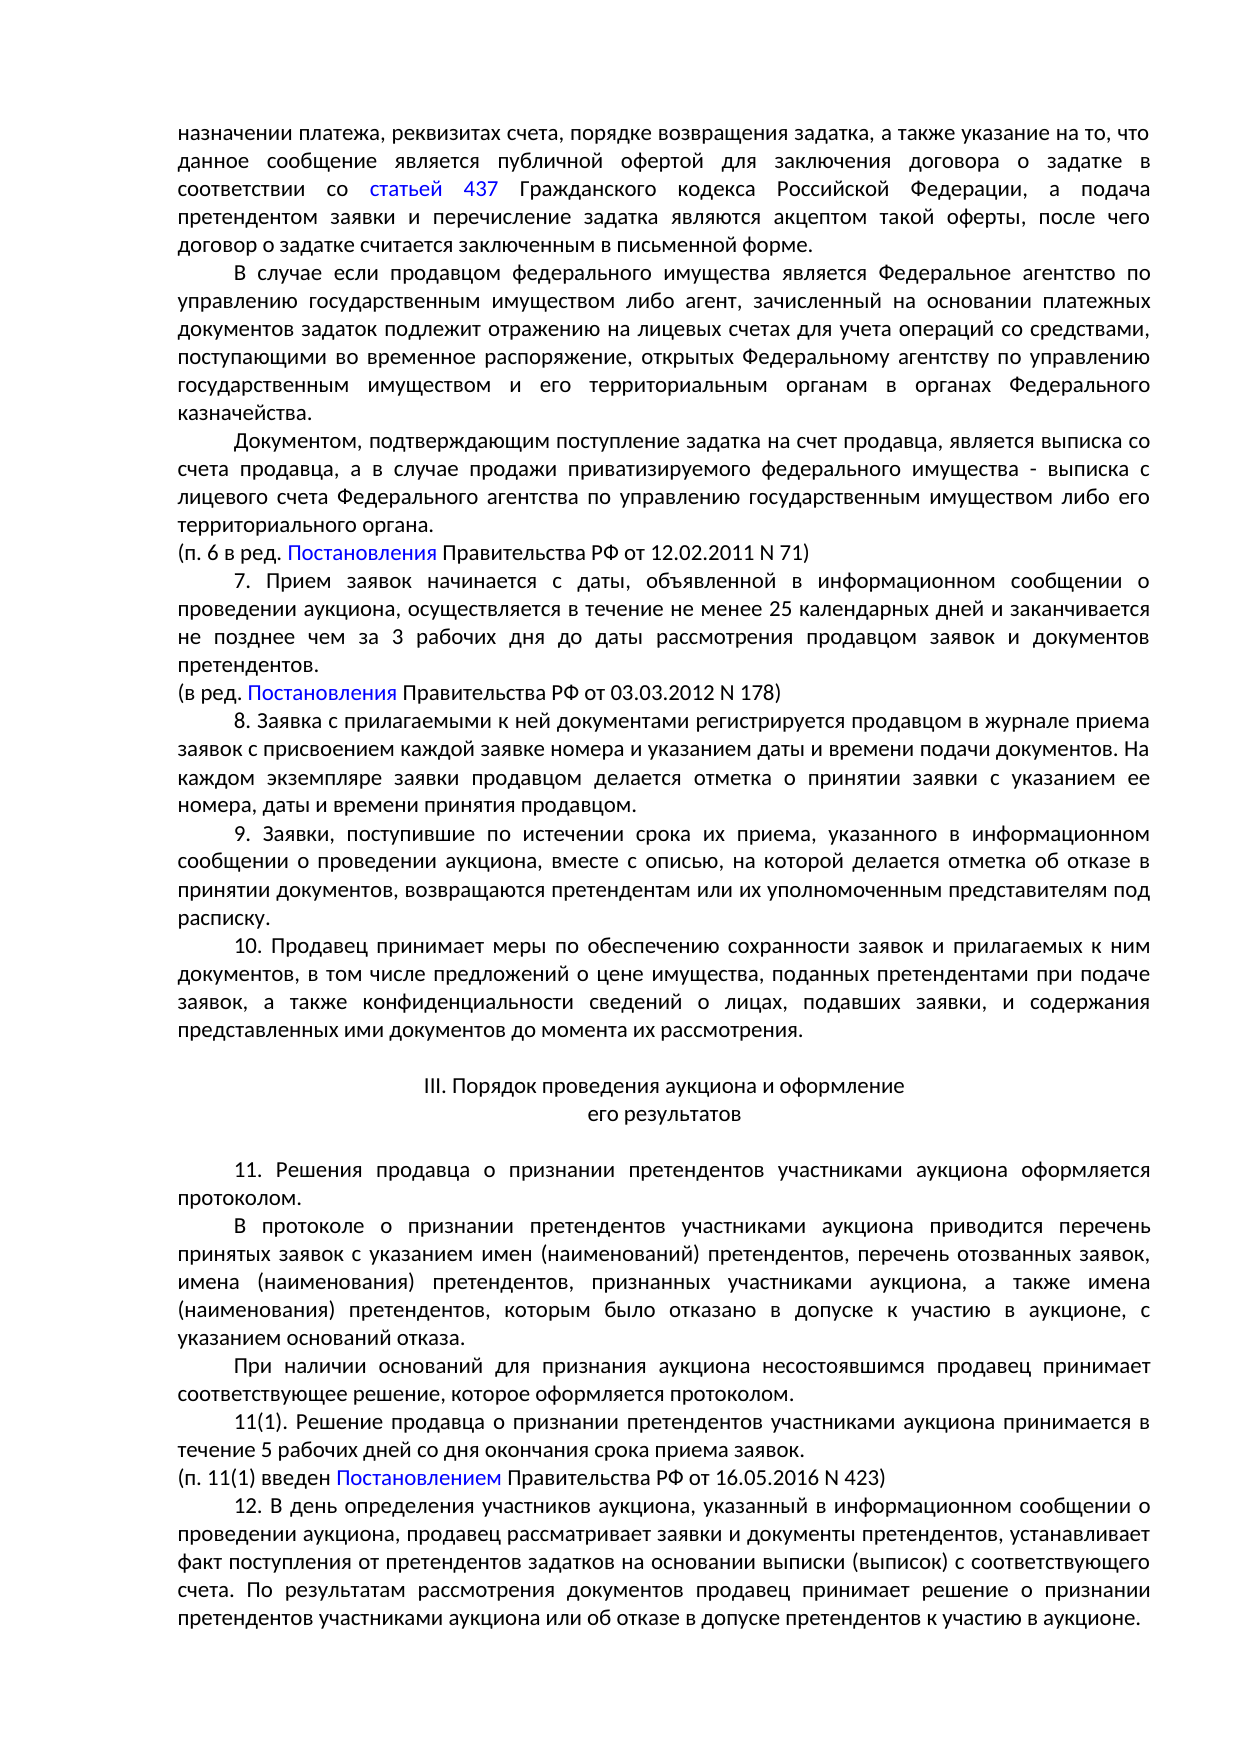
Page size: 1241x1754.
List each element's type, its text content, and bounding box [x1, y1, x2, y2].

text 9. Заявки, поступившие по истечении срока их приема, указанного в информационном сообщении о проведении аукциона, вместе с описью, на которой делается отметка об отказе в принятии документов, возвращаются претендентам или их уполномоченным представителям под расписку. [177, 819, 1152, 931]
text (п. 11(1) введен Постановлением Правительства РФ от 16.05.2016 N 423) [177, 1463, 1152, 1491]
text 11(1). Решение продавца о признании претендентов участниками аукциона принимается в течение 5 рабочих дней со дня окончания срока приема заявок. [177, 1407, 1152, 1463]
text III. Порядок проведения аукциона и оформление [177, 1071, 1152, 1099]
text (в ред. Постановления Правительства РФ от 03.03.2012 N 178) [177, 678, 1152, 707]
text его результатов [177, 1099, 1152, 1127]
text 12. В день определения участников аукциона, указанный в информационном сообщении о проведении аукциона, продавец рассматривает заявки и документы претендентов, устанавливает факт поступления от претендентов задатков на основании выписки (выписок) с соответствующего счета. По результатам рассмотрения документов продавец принимает решение о признании претендентов участниками аукциона или об отказе в допуске претендентов к участию в аукционе. [177, 1491, 1152, 1631]
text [177, 118, 1152, 258]
text Документом, подтверждающим поступление задатка на счет продавца, является выписка со счета продавца, а в случае продажи приватизируемого федерального имущества - выписка с лицевого счета Федерального агентства по управлению государственным имуществом либо его территориального органа. [177, 426, 1152, 538]
text 8. Заявка с прилагаемыми к ней документами регистрируется продавцом в журнале приема заявок с присвоением каждой заявке номера и указанием даты и времени подачи документов. На каждом экземпляре заявки продавцом делается отметка о принятии заявки с указанием ее номера, даты и времени принятия продавцом. [177, 707, 1152, 819]
text В протоколе о признании претендентов участниками аукциона приводится перечень принятых заявок с указанием имен (наименований) претендентов, перечень отозванных заявок, имена (наименования) претендентов, признанных участниками аукциона, а также имена (наименования) претендентов, которым было отказано в допуске к участию в аукционе, с указанием оснований отказа. [177, 1211, 1152, 1351]
text В случае если продавцом федерального имущества является Федеральное агентство по управлению государственным имуществом либо агент, зачисленный на основании платежных документов задаток подлежит отражению на лицевых счетах для учета операций со средствами, поступающими во временное распоряжение, открытых Федеральному агентству по управлению государственным имуществом и его территориальным органам в органах Федерального казначейства. [177, 258, 1152, 426]
text При наличии оснований для признания аукциона несостоявшимся продавец принимает соответствующее решение, которое оформляется протоколом. [177, 1351, 1152, 1407]
text 11. Решения продавца о признании претендентов участниками аукциона оформляется протоколом. [177, 1155, 1152, 1211]
text 7. Прием заявок начинается с даты, объявленной в информационном сообщении о проведении аукциона, осуществляется в течение не менее 25 календарных дней и заканчивается не позднее чем за 3 рабочих дня до даты рассмотрения продавцом заявок и документов претендентов. [177, 566, 1152, 678]
text (п. 6 в ред. Постановления Правительства РФ от 12.02.2011 N 71) [177, 538, 1152, 566]
text 10. Продавец принимает меры по обеспечению сохранности заявок и прилагаемых к ним документов, в том числе предложений о цене имущества, поданных претендентами при подаче заявок, а также конфиденциальности сведений о лицах, подавших заявки, и содержания представленных ими документов до момента их рассмотрения. [177, 931, 1152, 1043]
